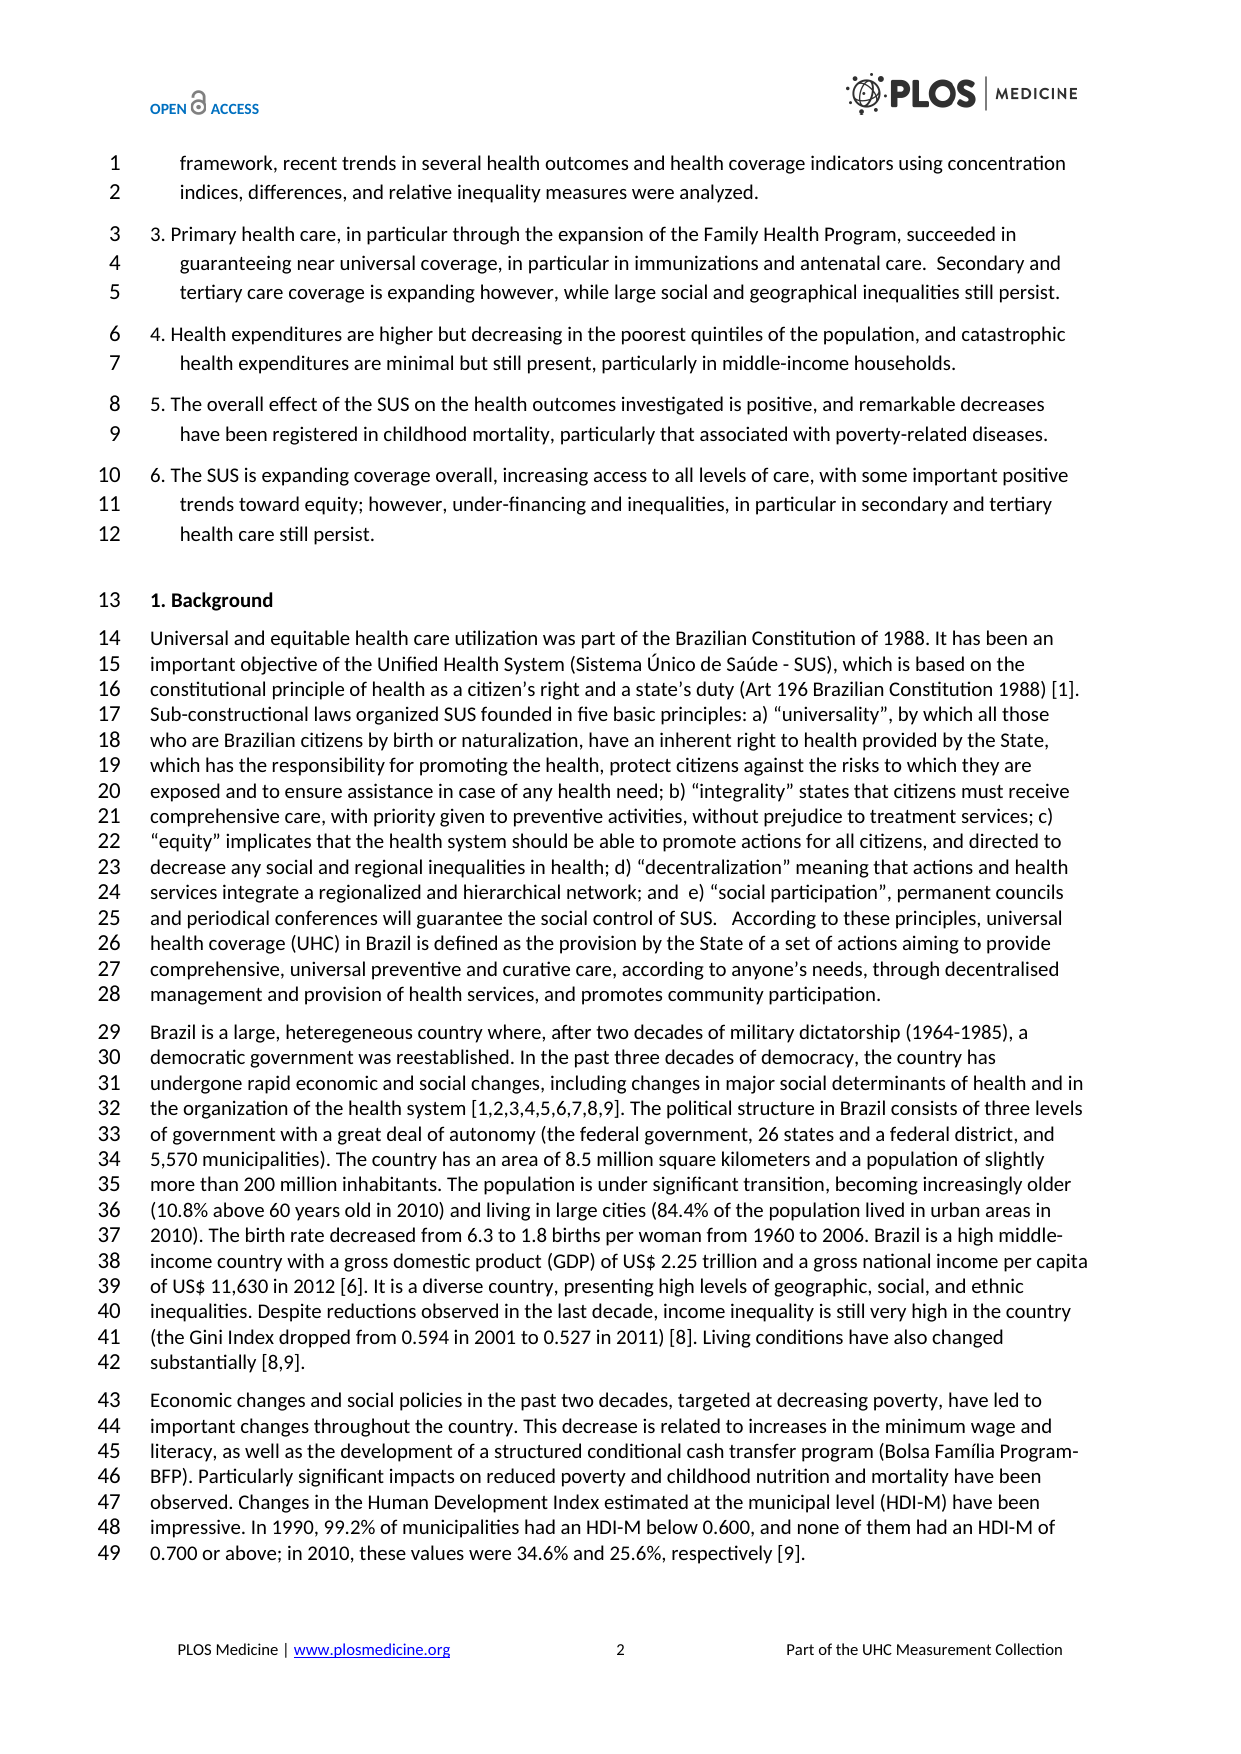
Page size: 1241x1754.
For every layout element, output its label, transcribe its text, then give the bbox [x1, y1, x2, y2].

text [150, 150, 1090, 204]
text Universal and equitable health care utilization was part of the Brazilian Constitution of 1988. It has been an important objective of the Unified Health System (Sistema Único de Saúde - SUS), which is based on the constitutional principle of health as a citizen’s right and a state’s duty (Art 196 Brazilian Constitution 1988) [1]. Sub-constructional laws organized SUS founded in five basic principles: a) “universality”, by which all those who are Brazilian citizens by birth or naturalization, have an inherent right to health provided by the State, which has the responsibility for promoting the health, protect citizens against the risks to which they are exposed and to ensure assistance in case of any health need; b) “integrality” states that citizens must receive comprehensive care, with priority given to preventive activities, without prejudice to treatment services; c) “equity” implicates that the health system should be able to promote actions for all citizens, and directed to decrease any social and regional inequalities in health; d) “decentralization” meaning that actions and health services integrate a regionalized and hierarchical network; and e) “social participation”, permanent councils and periodical conferences will guarantee the social control of SUS. According to these principles, universal health coverage (UHC) in Brazil is defined as the provision by the State of a set of actions aiming to provide comprehensive, universal preventive and curative care, according to anyone’s needs, through decentralised management and provision of health services, and promotes community participation. [150, 625, 1090, 1007]
text 3. Primary health care, in particular through the expansion of the Family Health Program, succeeded in guaranteeing near universal coverage, in particular in immunizations and antenatal care. Secondary and tertiary care coverage is expanding however, while large social and geographical inequalities still persist. [150, 221, 1090, 304]
text Economic changes and social policies in the past two decades, targeted at decreasing poverty, have led to important changes throughout the country. This decrease is related to increases in the minimum wage and literacy, as well as the development of a structured conditional cash transfer program (Bolsa Família Program-BFP). Particularly significant impacts on reduced poverty and childhood nutrition and mortality have been observed. Changes in the Human Development Index estimated at the municipal level (HDI-M) have been impressive. In 1990, 99.2% of municipalities had an HDI-M below 0.600, and none of them had an HDI-M of 0.700 or above; in 2010, these values were 34.6% and 25.6%, respectively [9]. [150, 1387, 1090, 1565]
text 1. Background [150, 587, 1090, 613]
picture [190, 90, 207, 115]
text 5. The overall effect of the SUS on the health outcomes investigated is positive, and remarkable decreases have been registered in childhood mortality, particularly that associated with poverty-related diseases. [150, 392, 1090, 446]
picture [846, 73, 1084, 115]
text 4. Health expenditures are higher but decreasing in the poorest quintiles of the population, and catastrophic health expenditures are minimal but still present, particularly in middle-income households. [150, 321, 1090, 375]
text Brazil is a large, heteregeneous country where, after two decades of military dictatorship (1964-1985), a democratic government was reestablished. In the past three decades of democracy, the country has undergone rapid economic and social changes, including changes in major social determinants of health and in the organization of the health system [1,2,3,4,5,6,7,8,9]. The political structure in Brazil consists of three levels of government with a great deal of autonomy (the federal government, 26 states and a federal district, and 5,570 municipalities). The country has an area of 8.5 million square kilometers and a population of slightly more than 200 million inhabitants. The population is under significant transition, becoming increasingly older (10.8% above 60 years old in 2010) and living in large cities (84.4% of the population lived in urban areas in 2010). The birth rate decreased from 6.3 to 1.8 births per woman from 1960 to 2006. Brazil is a high middle-income country with a gross domestic product (GDP) of US$ 2.25 trillion and a gross national income per capita of US$ 11,630 in 2012 [6]. It is a diverse country, presenting high levels of geographic, social, and ethnic inequalities. Despite reductions observed in the last decade, income inequality is still very high in the country (the Gini Index dropped from 0.594 in 2001 to 0.527 in 2011) [8]. Living conditions have also changed substantially [8,9]. [150, 1019, 1090, 1375]
text 6. The SUS is expanding coverage overall, increasing access to all levels of care, with some important positive trends toward equity; however, under-financing and inequalities, in particular in secondary and tertiary health care still persist. [150, 462, 1090, 546]
